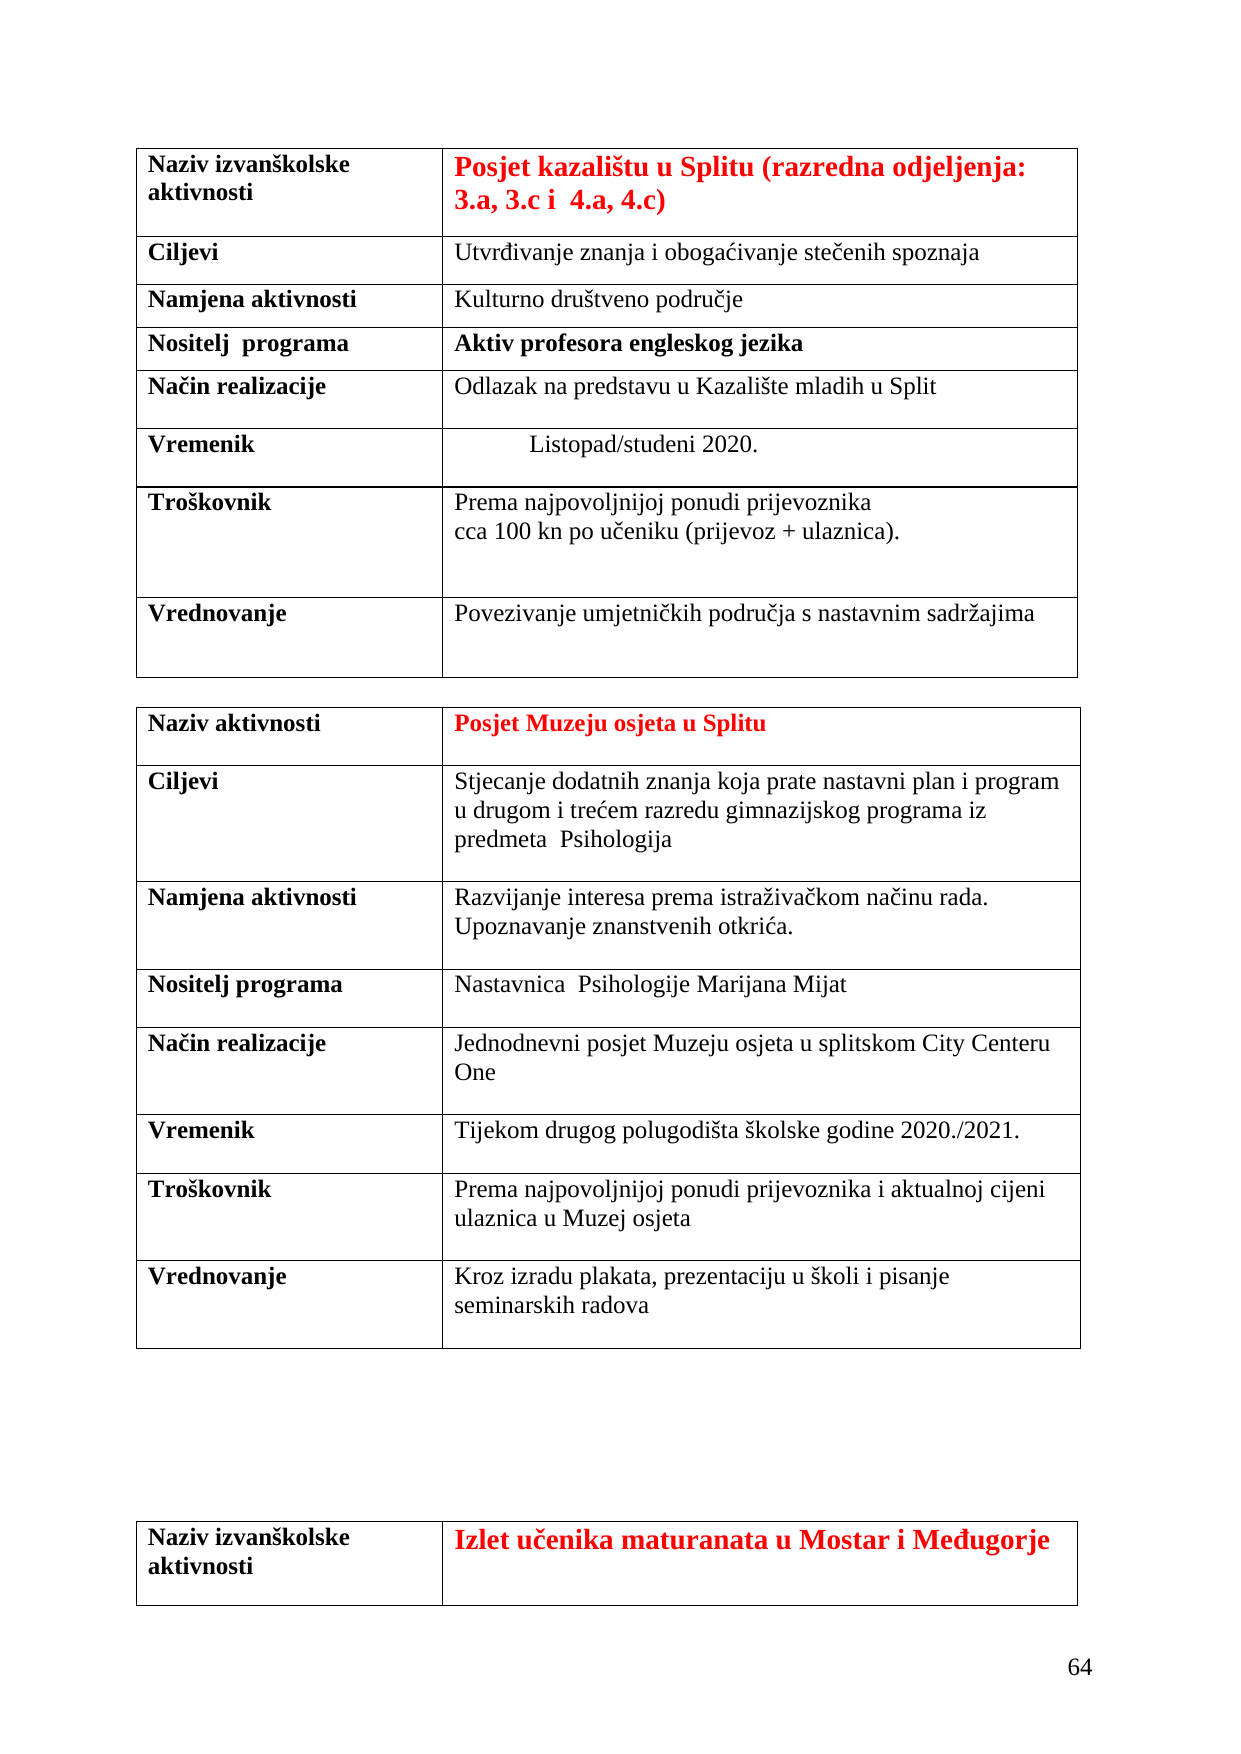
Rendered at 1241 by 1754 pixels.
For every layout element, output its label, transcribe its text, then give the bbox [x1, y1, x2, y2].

table_cell Prema najpovoljnijoj ponudi prijevoznika cca 100 kn po učeniku (prijevoz + ulaznica). [443, 488, 1077, 597]
table_header Naziv aktivnosti [137, 708, 442, 765]
table_cell Vrednovanje [137, 1261, 442, 1347]
table_cell Vrednovanje [137, 598, 442, 677]
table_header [137, 1522, 442, 1605]
table_cell Stjecanje dodatnih znanja koja prate nastavni plan i program u drugom i trećem razredu gimnazijskog programa iz predmeta Psihologija [443, 766, 1080, 881]
table_cell Tijekom drugog polugodišta školske godine 2020./2021. [443, 1115, 1080, 1173]
table_cell Razvijanje interesa prema istraživačkom načinu rada. Upoznavanje znanstvenih otkrića. [443, 882, 1080, 968]
table_cell Aktiv profesora engleskog jezika [443, 328, 1077, 370]
table_cell Vremenik [137, 1115, 442, 1173]
table_cell Način realizacije [137, 1028, 442, 1114]
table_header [443, 1522, 1077, 1605]
table_cell Nastavnica Psihologije Marijana Mijat [443, 970, 1080, 1027]
table_cell Jednodnevni posjet Muzeju osjeta u splitskom City Centeru One [443, 1028, 1080, 1114]
table_cell Troškovnik [137, 1174, 442, 1260]
table_cell Listopad/studeni 2020. [443, 429, 1077, 486]
table_cell Prema najpovoljnijoj ponudi prijevoznika i aktualnoj cijeni ulaznica u Muzej osjeta [443, 1174, 1080, 1260]
table_cell Namjena aktivnosti [137, 285, 442, 327]
table_header Naziv izvanškolske aktivnosti [137, 149, 442, 236]
table_cell Namjena aktivnosti [137, 882, 442, 968]
table_header Posjet Muzeju osjeta u Splitu [443, 708, 1080, 765]
table_cell Ciljevi [137, 237, 442, 283]
table_cell Povezivanje umjetničkih područja s nastavnim sadržajima [443, 598, 1077, 677]
table_header Posjet kazalištu u Splitu (razredna odjeljenja: 3.a, 3.c i 4.a, 4.c) [443, 149, 1077, 236]
table_cell Kulturno društveno područje [443, 285, 1077, 327]
table_cell Kroz izradu plakata, prezentaciju u školi i pisanje seminarskih radova [443, 1261, 1080, 1347]
table_cell Utvrđivanje znanja i obogaćivanje stečenih spoznaja [443, 237, 1077, 283]
table_cell Odlazak na predstavu u Kazalište mladih u Split [443, 371, 1077, 428]
table_cell Ciljevi [137, 766, 442, 881]
table_cell Nositelj programa [137, 970, 442, 1027]
table_cell Troškovnik [137, 488, 442, 597]
table_cell Vremenik [137, 429, 442, 486]
table_cell Način realizacije [137, 371, 442, 428]
table_cell Nositelj programa [137, 328, 442, 370]
